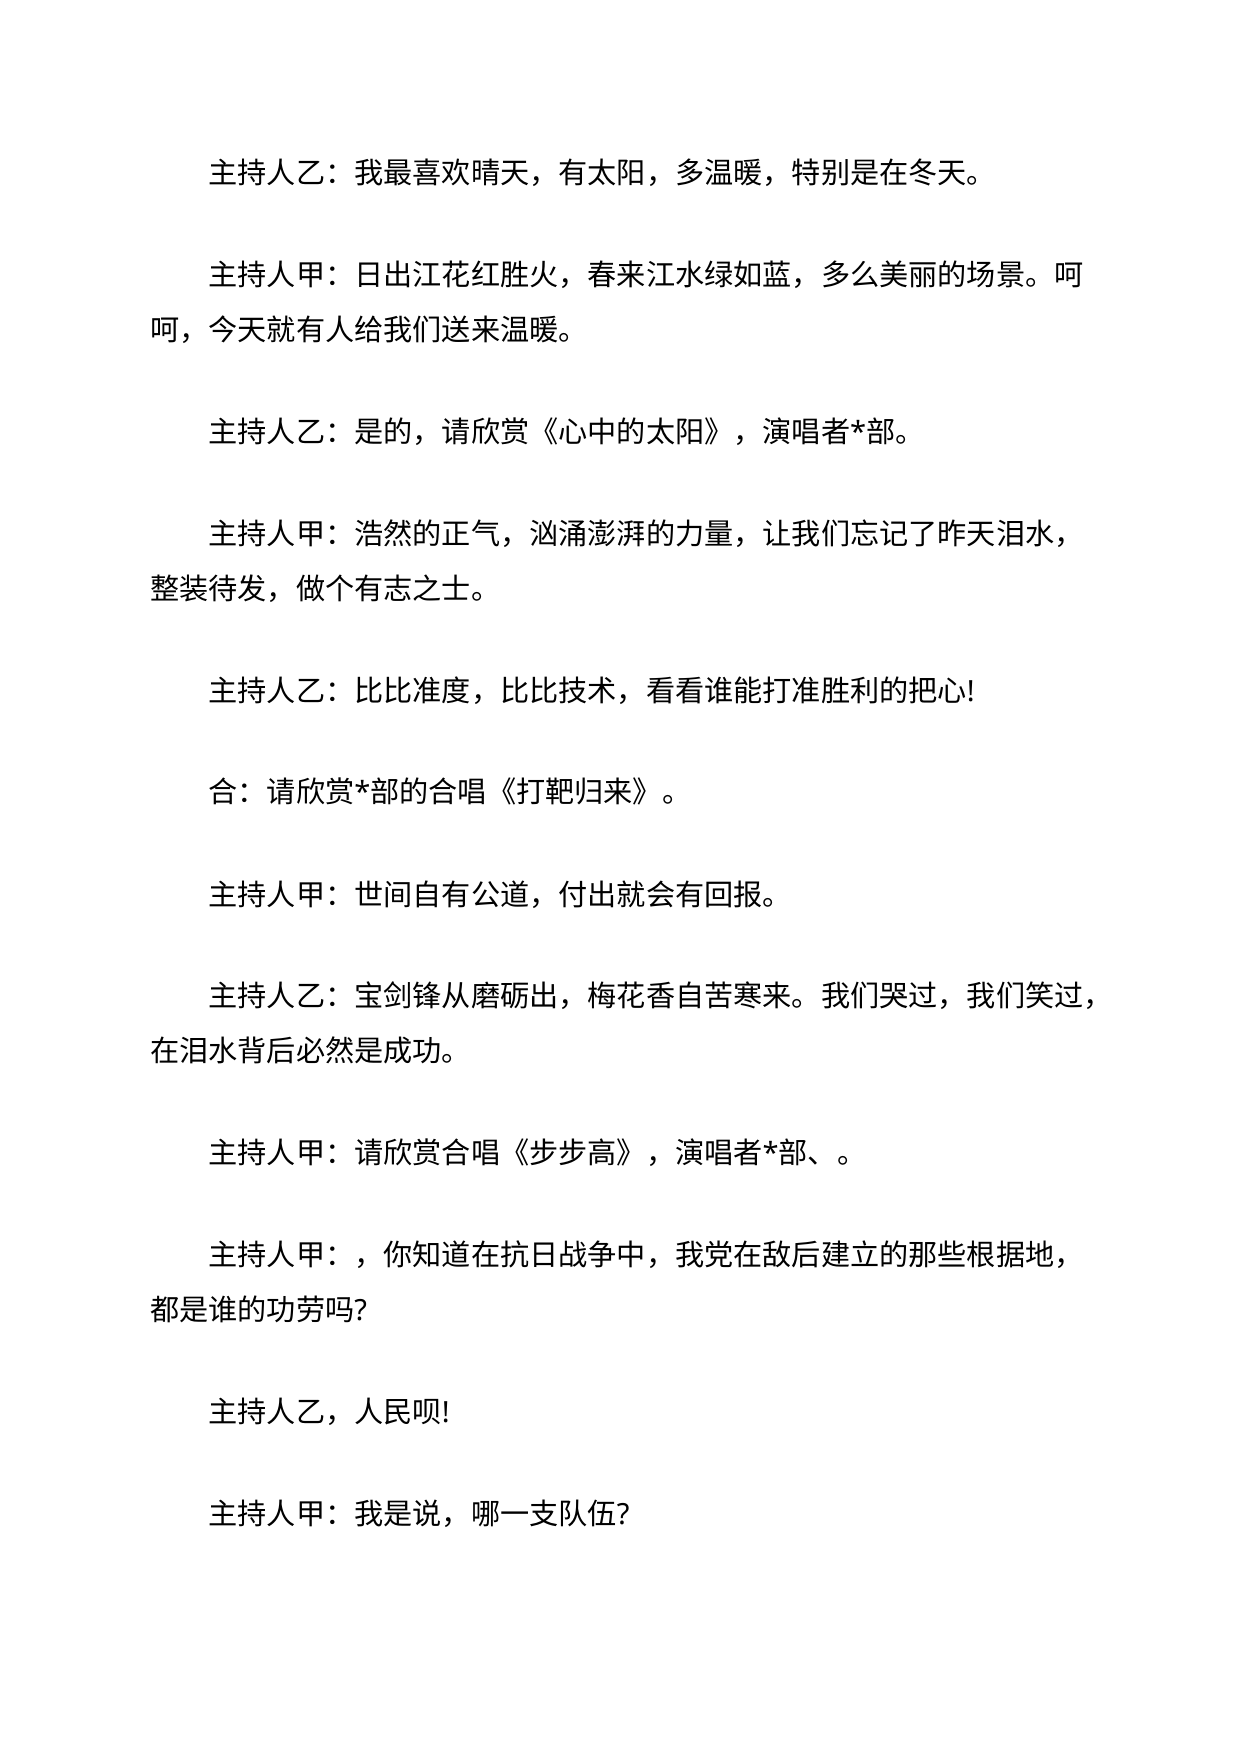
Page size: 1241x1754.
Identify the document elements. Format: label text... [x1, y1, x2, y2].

text 合：请欣赏*部的合唱《打靶归来》。 [150, 769, 1090, 811]
text 主持人甲：日出江花红胜火，春来江水绿如蓝，多么美丽的场景。呵呵，今天就有人给我们送来温暖。 [150, 252, 1090, 349]
text 主持人乙：是的，请欣赏《心中的太阳》，演唱者*部。 [150, 408, 1090, 451]
text 主持人甲：请欣赏合唱《步步高》，演唱者*部、。 [150, 1129, 1090, 1172]
text 主持人乙：比比准度，比比技术，看看谁能打准胜利的把心! [150, 667, 1090, 709]
text 主持人甲：浩然的正气，汹涌澎湃的力量，让我们忘记了昨天泪水，整装待发，做个有志之士。 [150, 510, 1090, 608]
text 主持人乙：我最喜欢晴天，有太阳，多温暖，特别是在冬天。 [150, 150, 1090, 192]
text 主持人甲：我是说，哪一支队伍? [150, 1490, 1090, 1533]
text 主持人甲：，你知道在抗日战争中，我党在敌后建立的那些根据地，都是谁的功劳吗? [150, 1231, 1090, 1329]
text 主持人乙：宝剑锋从磨砺出，梅花香自苦寒来。我们哭过，我们笑过，在泪水背后必然是成功。 [150, 973, 1090, 1070]
text 主持人甲：世间自有公道，付出就会有回报。 [150, 871, 1090, 913]
text 主持人乙，人民呗! [150, 1388, 1090, 1431]
